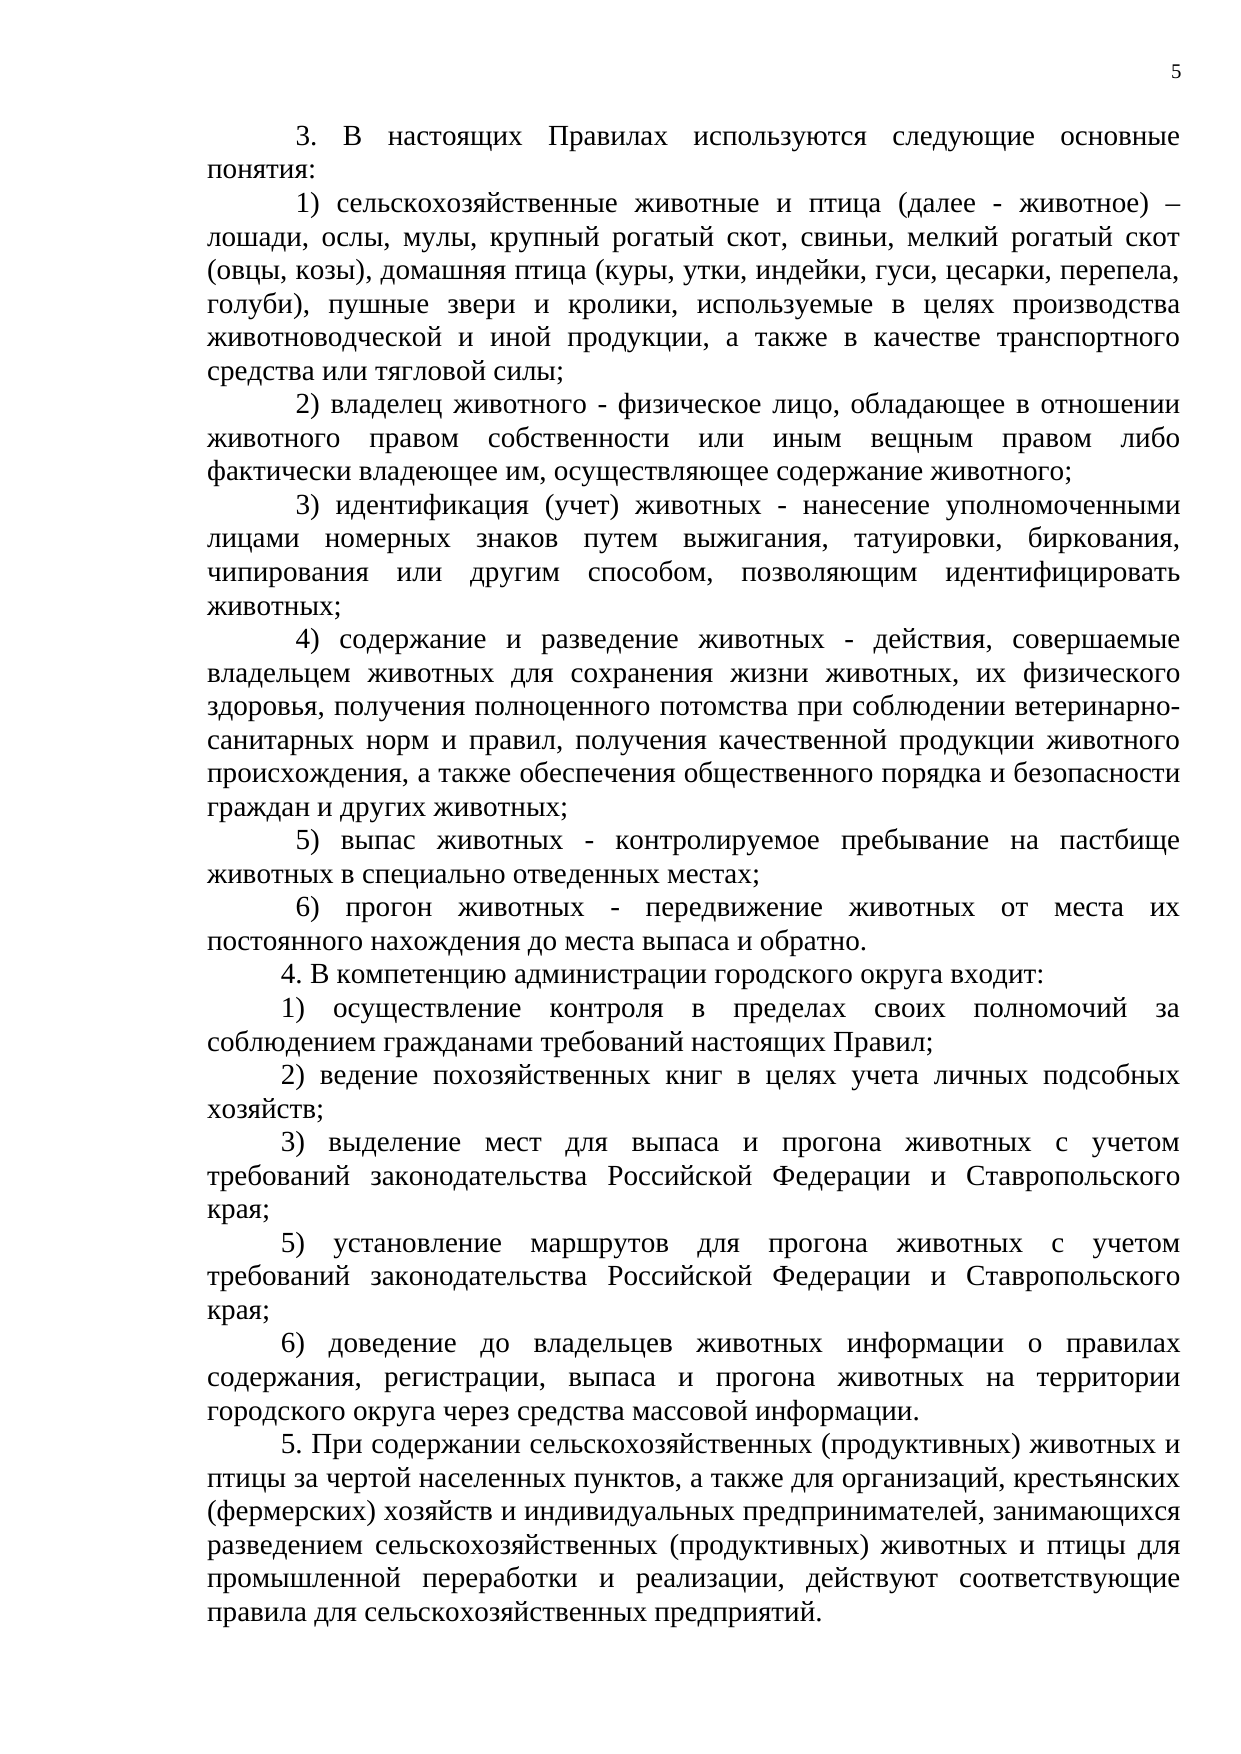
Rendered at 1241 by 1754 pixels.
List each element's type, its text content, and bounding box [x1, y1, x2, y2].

text 5. При содержании сельскохозяйственных (продуктивных) животных и птицы за чертой населенных пунктов, а также для организаций, крестьянских (фермерских) хозяйств и индивидуальных предпринимателей, занимающихся разведением сельскохозяйственных (продуктивных) животных и птицы для промышленной переработки и реализации, действуют соответствующие правила для сельскохозяйственных предприятий. [207, 1426, 1181, 1627]
text 6) доведение до владельцев животных информации о правилах содержания, регистрации, выпаса и прогона животных на территории городского округа через средства массовой информации. [207, 1326, 1181, 1426]
text 3) идентификация (учет) животных - нанесение уполномоченными лицами номерных знаков путем выжигания, татуировки, биркования, чипирования или другим способом, позволяющим идентифицировать животных; [207, 487, 1181, 621]
text 4) содержание и разведение животных - действия, совершаемые владельцем животных для сохранения жизни животных, их физического здоровья, получения полноценного потомства при соблюдении ветеринарно-санитарных норм и правил, получения качественной продукции животного происхождения, а также обеспечения общественного порядка и безопасности граждан и других животных; [207, 621, 1181, 822]
text 4. В компетенцию администрации городского округа входит: [207, 957, 1181, 990]
text 6) прогон животных - передвижение животных от места их постоянного нахождения до места выпаса и обратно. [207, 889, 1181, 957]
text 3) выделение мест для выпаса и прогона животных с учетом требований законодательства Российской Федерации и Ставропольского края; [207, 1124, 1181, 1225]
text 2) владелец животного - физическое лицо, обладающее в отношении животного правом собственности или иным вещным правом либо фактически владеющее им, осуществляющее содержание животного; [207, 386, 1181, 487]
text 5) установление маршрутов для прогона животных с учетом требований законодательства Российской Федерации и Ставропольского края; [207, 1225, 1181, 1326]
text 1) осуществление контроля в пределах своих полномочий за соблюдением гражданами требований настоящих Правил; [207, 990, 1181, 1057]
text 5) выпас животных - контролируемое пребывание на пастбище животных в специально отведенных местах; [207, 822, 1181, 889]
text 3. В настоящих Правилах используются следующие основные понятия: [207, 118, 1181, 185]
text 1) сельскохозяйственные животные и птица (далее - животное) – лошади, ослы, мулы, крупный рогатый скот, свиньи, мелкий рогатый скот (овцы, козы), домашняя птица (куры, утки, индейки, гуси, цесарки, перепела, голуби), пушные звери и кролики, используемые в целях производства животноводческой и иной продукции, а также в качестве транспортного средства или тягловой силы; [207, 185, 1181, 386]
text 2) ведение похозяйственных книг в целях учета личных подсобных хозяйств; [207, 1057, 1181, 1124]
